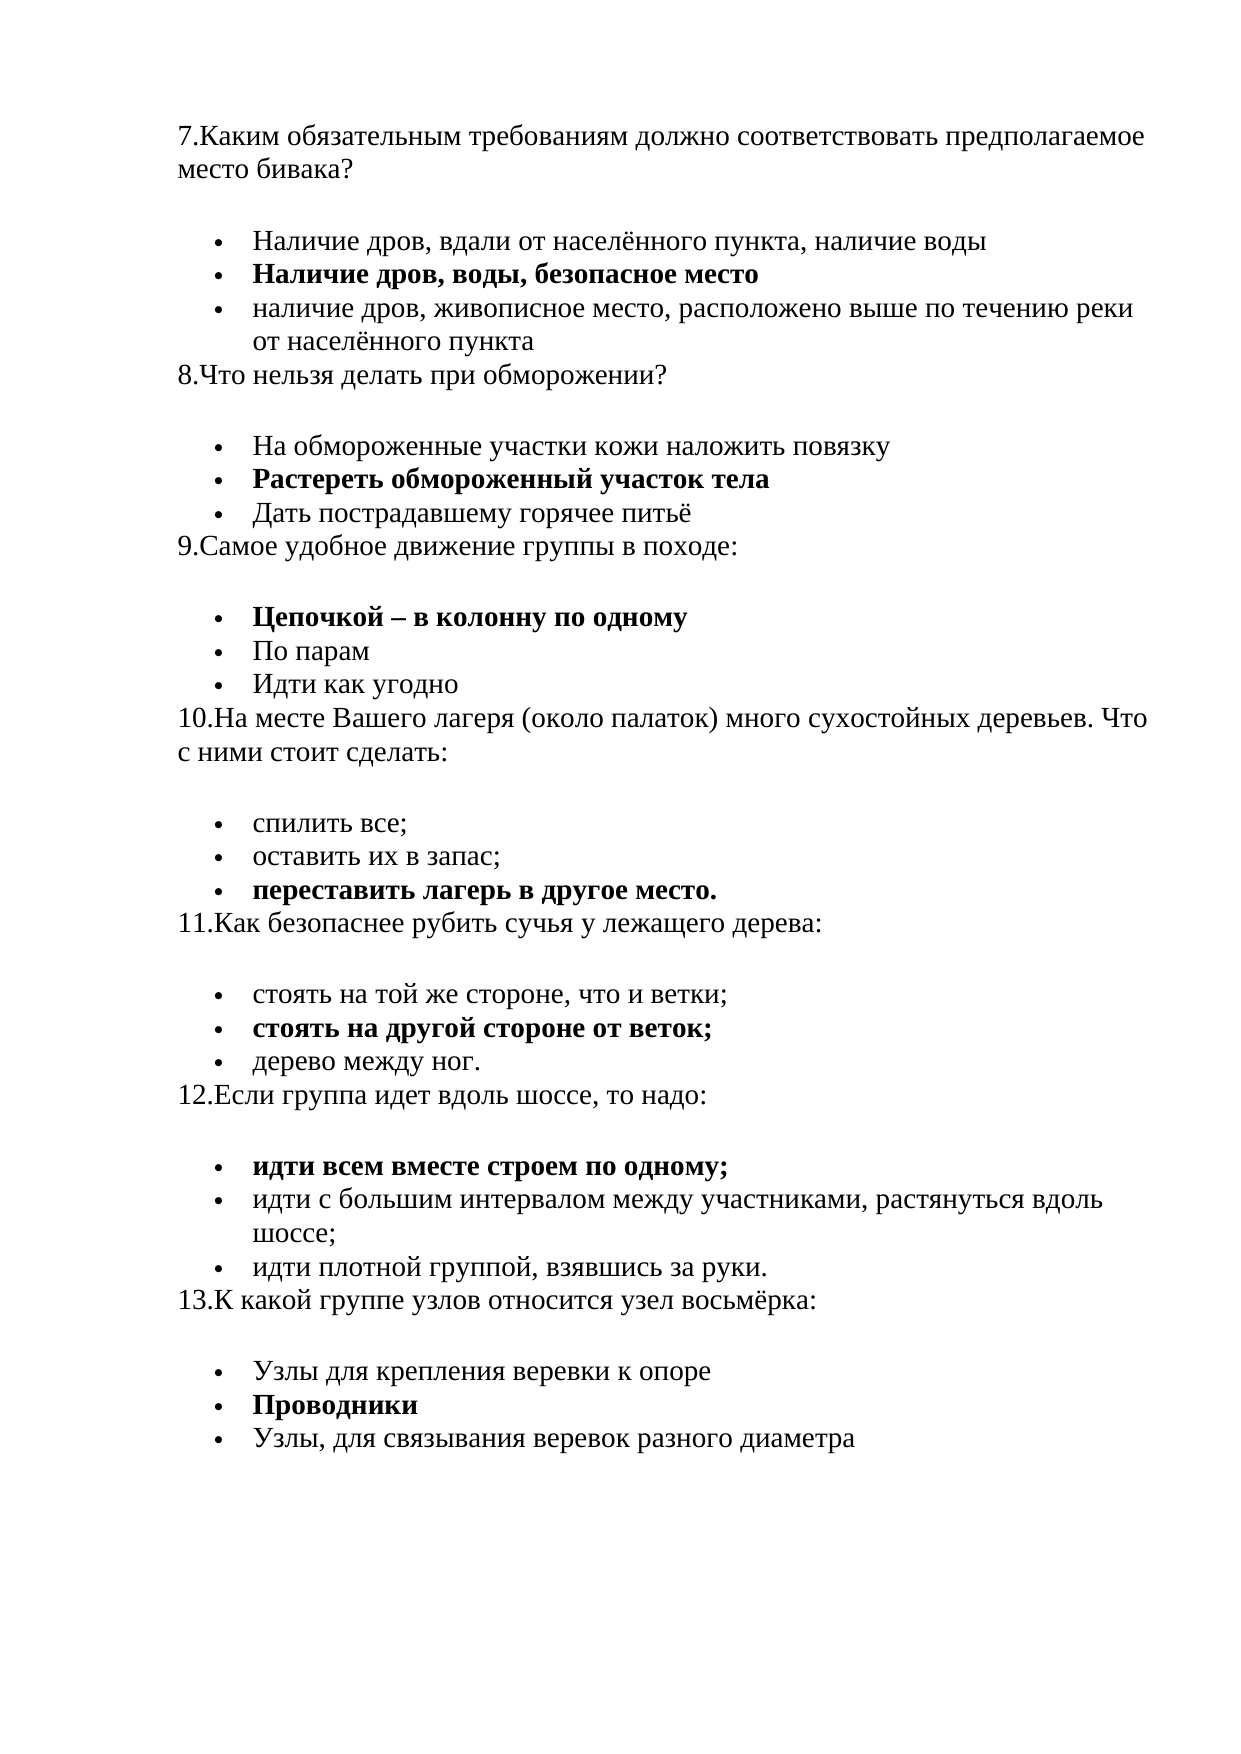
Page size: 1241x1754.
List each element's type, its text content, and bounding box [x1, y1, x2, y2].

text 12.Если группа идет вдоль шоссе, то надо: [177, 1077, 1152, 1111]
text 13.К какой группе узлов относится узел восьмёрка: [177, 1282, 1152, 1316]
list Проводники [215, 1387, 1152, 1420]
list Наличие дров, вдали от населённого пункта, наличие воды [215, 223, 1152, 256]
list Узлы, для связывания веревок разного диаметра [215, 1420, 1152, 1454]
list Растереть обмороженный участок тела [215, 461, 1152, 495]
list По парам [215, 633, 1152, 667]
list переставить лагерь в другое место. [215, 872, 1152, 905]
list Дать пострадавшему горячее питьё [215, 495, 1152, 528]
list дерево между ног. [215, 1043, 1152, 1077]
text 9.Самое удобное движение группы в походе: [177, 528, 1152, 562]
list Идти как угодно [215, 667, 1152, 700]
text 7.Каким обязательным требованиям должно соответствовать предполагаемое место бивака? [177, 118, 1152, 185]
list Цепочкой – в колонну по одному [215, 599, 1152, 633]
list оставить их в запас; [215, 838, 1152, 872]
text 10.На месте Вашего лагеря (около палаток) много сухостойных деревьев. Что с ними стоит сделать: [177, 700, 1152, 767]
list На обмороженные участки кожи наложить повязку [215, 428, 1152, 461]
list Наличие дров, воды, безопасное место [215, 256, 1152, 290]
list стоять на другой стороне от веток; [215, 1010, 1152, 1043]
text 11.Как безопаснее рубить сучья у лежащего дерева: [177, 905, 1152, 939]
list идти всем вместе строем по одному; [215, 1148, 1152, 1182]
list идти плотной группой, взявшись за руки. [215, 1249, 1152, 1282]
list наличие дров, живописное место, расположено выше по течению реки от населённого пункта [215, 290, 1152, 357]
list стоять на той же стороне, что и ветки; [215, 976, 1152, 1010]
text 8.Что нельзя делать при обморожении? [177, 357, 1152, 390]
list Узлы для крепления веревки к опоре [215, 1353, 1152, 1387]
list спилить все; [215, 805, 1152, 838]
list идти с большим интервалом между участниками, растянуться вдоль шоссе; [215, 1182, 1152, 1249]
